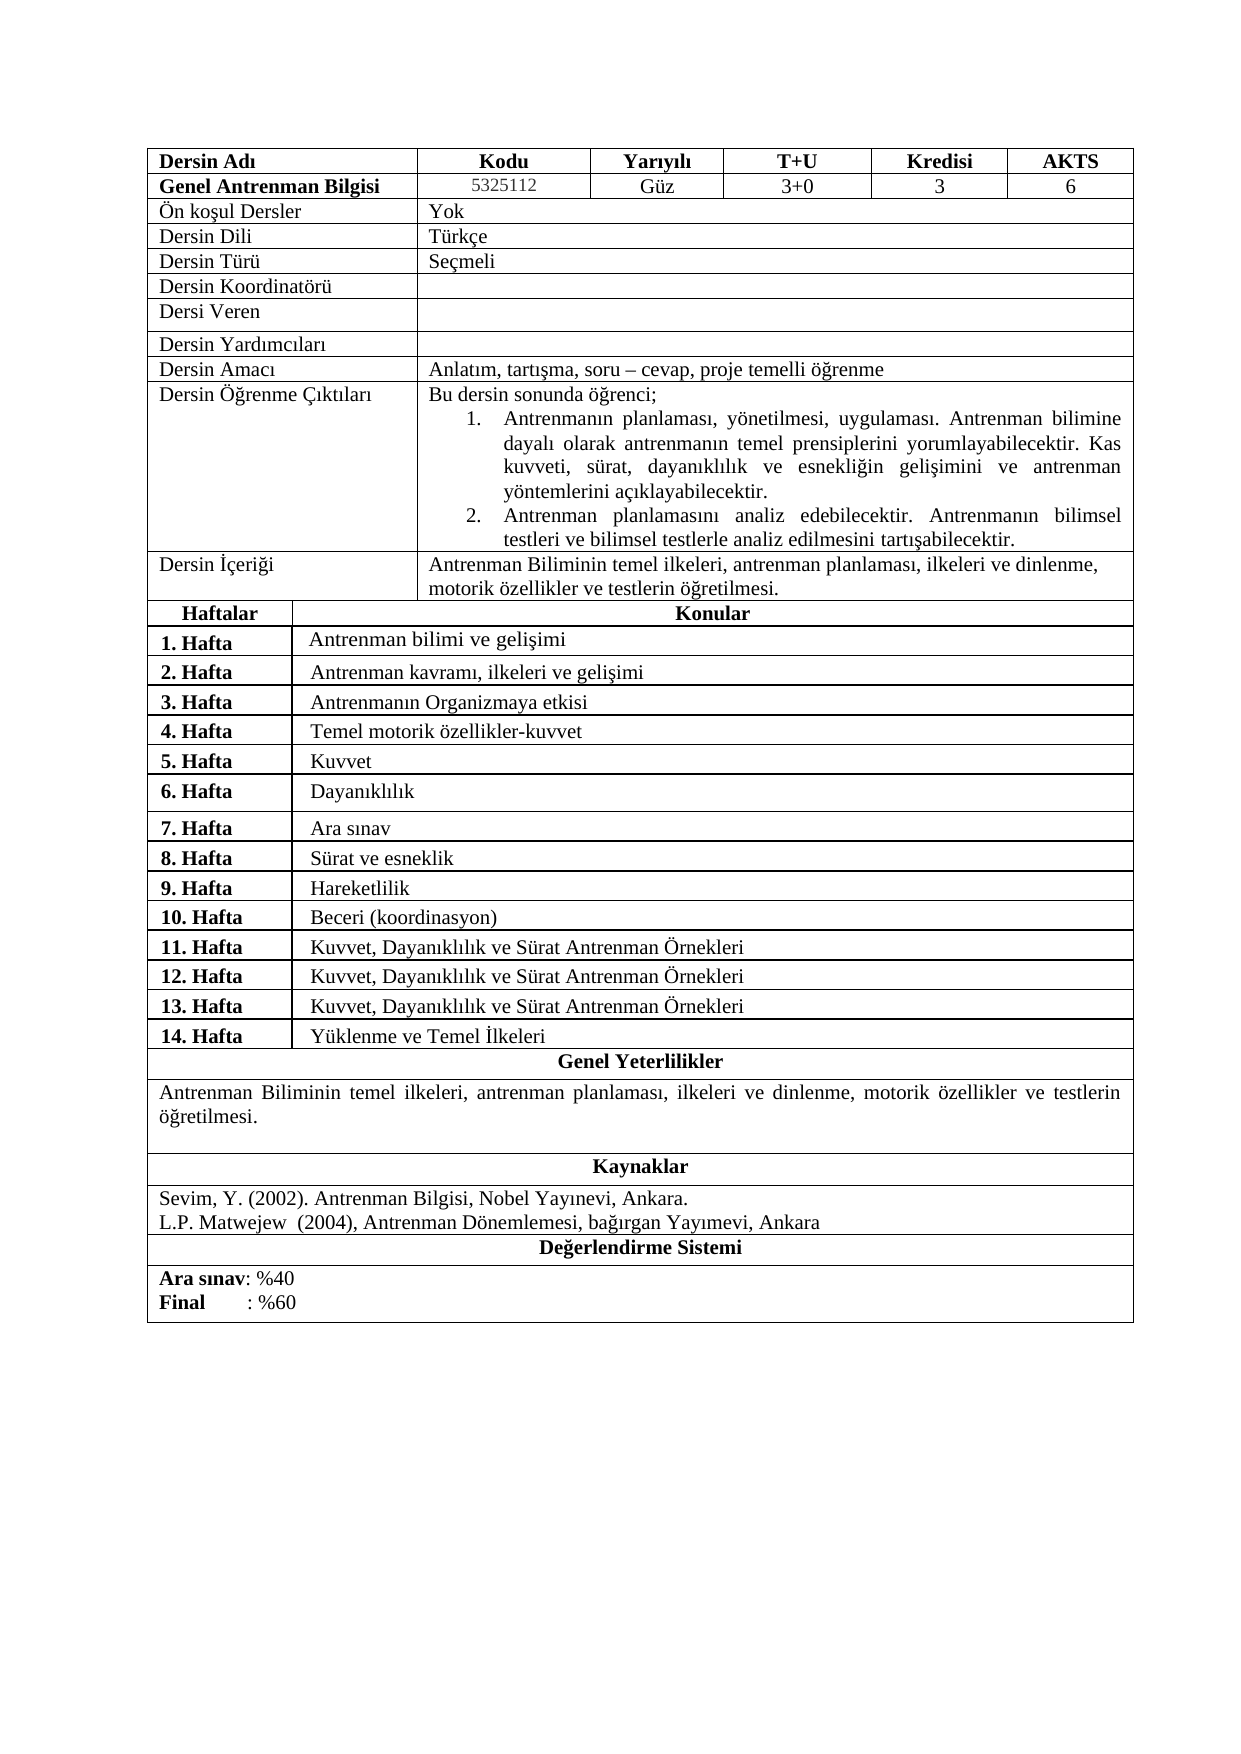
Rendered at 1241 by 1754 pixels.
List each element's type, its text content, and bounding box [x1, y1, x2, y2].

table_cell Antrenman Biliminin temel ilkeleri, antrenman planlaması, ilkeleri ve dinlenme, motorik özellikler ve testlerin öğretilmesi. [148, 1080, 1133, 1153]
table_header AKTS [1008, 149, 1133, 173]
table_cell Ara sınav: %40 Final : %60 [148, 1266, 1133, 1322]
table_cell Antrenman Biliminin temel ilkeleri, antrenman planlaması, ilkeleri ve dinlenme, motorik özellikler ve testlerin öğretilmesi. [418, 552, 1133, 600]
table_cell 12. Hafta [148, 961, 291, 988]
table_cell Bu dersin sonunda öğrenci; Antrenmanın planlaması, yönetilmesi, uygulaması. Antrenman bilimine dayalı olarak antrenmanın temel prensiplerini yorumlayabilecektir. Kas kuvveti, sürat, dayanıklılık ve esnekliğin gelişimini ve antrenman yöntemlerini açıklayabilecektir. Antrenman planlamasını analiz edebilecektir. Antrenmanın bilimsel testleri ve bilimsel testlerle analiz edilmesini tartışabilecektir. [418, 382, 1133, 551]
table_cell Güz [591, 174, 723, 198]
table_cell 7. Hafta [148, 812, 291, 840]
table_cell Dersin Koordinatörü [148, 274, 417, 298]
table_cell Genel Antrenman Bilgisi [148, 174, 417, 198]
table_cell 13. Hafta [148, 990, 291, 1018]
table_cell Türkçe [418, 224, 1133, 248]
table_cell 5. Hafta [148, 745, 291, 773]
table_header Kodu [418, 149, 590, 173]
table_header Dersin Adı [148, 149, 417, 173]
table_cell Konular [293, 601, 1133, 625]
table_cell 8. Hafta [148, 842, 291, 870]
table_cell Yüklenme ve Temel İlkeleri [293, 1020, 1133, 1048]
table_cell 10. Hafta [148, 901, 291, 929]
table_cell Genel Yeterlilikler [148, 1049, 1133, 1079]
table_cell Hareketlilik [293, 872, 1133, 900]
table_cell Kuvvet, Dayanıklılık ve Sürat Antrenman Örnekleri [293, 990, 1133, 1018]
table_cell 2. Hafta [148, 656, 291, 684]
table_cell 11. Hafta [148, 931, 291, 959]
table_cell Kuvvet, Dayanıklılık ve Sürat Antrenman Örnekleri [293, 931, 1133, 959]
table_cell [418, 299, 1133, 331]
table_cell 3 [872, 174, 1007, 198]
table_header Kredisi [872, 149, 1007, 173]
table_cell [418, 332, 1133, 356]
table_header T+U [724, 149, 871, 173]
table_cell 6. Hafta [148, 775, 291, 811]
table_cell 3+0 [724, 174, 871, 198]
table_cell Kuvvet, Dayanıklılık ve Sürat Antrenman Örnekleri [293, 961, 1133, 988]
table_cell Antrenmanın Organizmaya etkisi [293, 686, 1133, 714]
table_cell Seçmeli [418, 249, 1133, 273]
table_cell Ara sınav [293, 812, 1133, 840]
table_cell Sevim, Y. (2002). Antrenman Bilgisi, Nobel Yayınevi, Ankara. L.P. Matwejew (2004), Antrenman Dönemlemesi, bağırgan Yayımevi, Ankara [148, 1186, 1133, 1234]
table_cell 5325112 [418, 174, 590, 198]
table_cell Antrenman bilimi ve gelişimi [293, 627, 1133, 654]
table_cell Haftalar [148, 601, 292, 625]
table_cell Ön koşul Dersler [148, 199, 417, 223]
table_cell Anlatım, tartışma, soru – cevap, proje temelli öğrenme [418, 357, 1133, 381]
table_cell 3. Hafta [148, 686, 291, 714]
table_cell Dersin Amacı [148, 357, 417, 381]
table_cell Dersin Öğrenme Çıktıları [148, 382, 417, 551]
table_cell [418, 274, 1133, 298]
table_cell 9. Hafta [148, 872, 291, 900]
table_cell Kaynaklar [148, 1154, 1133, 1184]
table_cell Değerlendirme Sistemi [148, 1235, 1133, 1265]
table_cell Yok [418, 199, 1133, 223]
table_cell Dersin Dili [148, 224, 417, 248]
table_cell 6 [1008, 174, 1133, 198]
table_cell Dersin İçeriği [148, 552, 417, 600]
table_cell Dersin Yardımcıları [148, 332, 417, 356]
table_cell Sürat ve esneklik [293, 842, 1133, 870]
table_cell Kuvvet [293, 745, 1133, 773]
table_cell 14. Hafta [148, 1020, 291, 1048]
table_cell Dersin Türü [148, 249, 417, 273]
table_cell Beceri (koordinasyon) [293, 901, 1133, 929]
table_header Yarıyılı [591, 149, 723, 173]
table_cell Dayanıklılık [293, 775, 1133, 811]
table_cell Dersi Veren [148, 299, 417, 331]
table_cell 1. Hafta [148, 627, 291, 654]
table_cell Antrenman kavramı, ilkeleri ve gelişimi [293, 656, 1133, 684]
table_cell Temel motorik özellikler-kuvvet [293, 716, 1133, 743]
table_cell 4. Hafta [148, 716, 291, 743]
